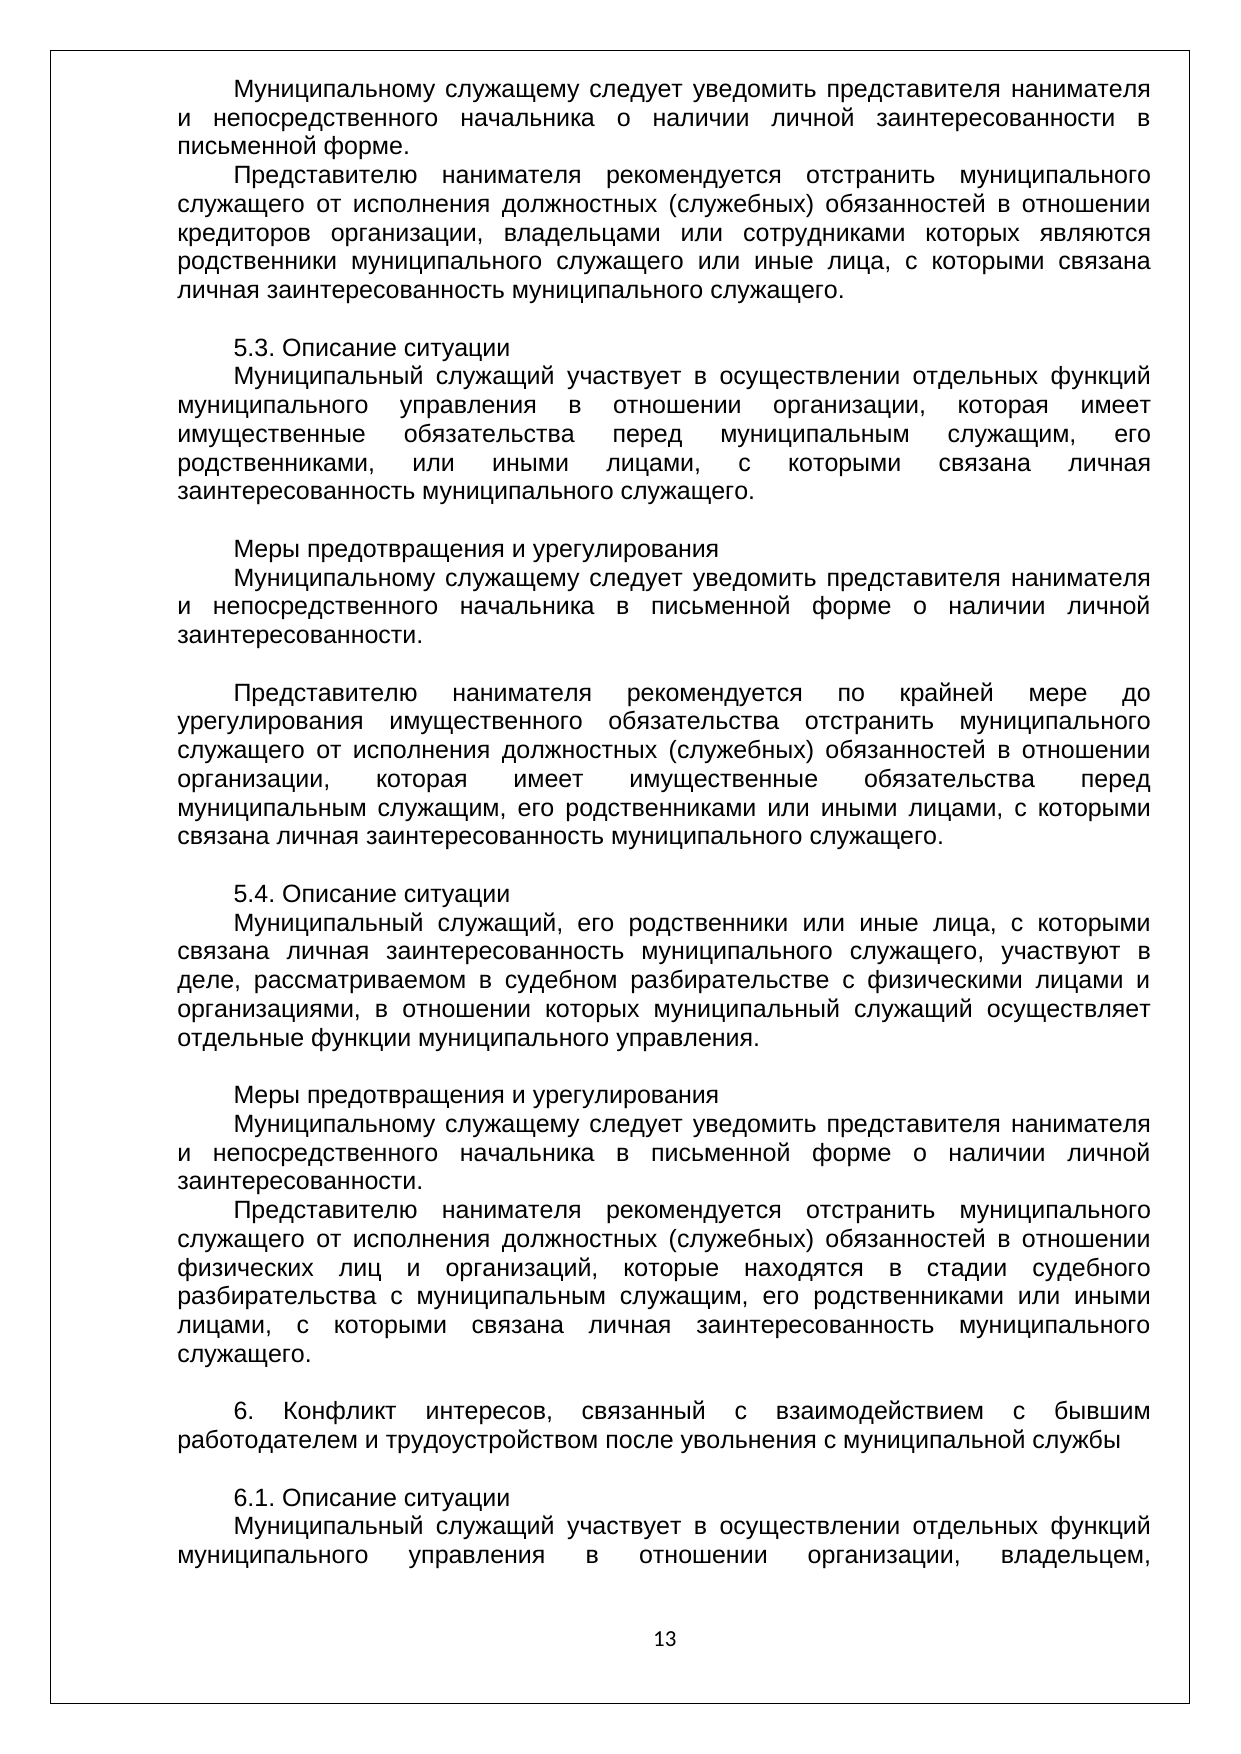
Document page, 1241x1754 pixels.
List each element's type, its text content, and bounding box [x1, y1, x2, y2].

text Муниципальному служащему следует уведомить представителя нанимателя и непосредственного начальника о наличии личной заинтересованности в письменной форме. [177, 74, 1152, 160]
text Муниципальному служащему следует уведомить представителя нанимателя и непосредственного начальника в письменной форме о наличии личной заинтересованности. [177, 563, 1152, 649]
text 6.1. Описание ситуации [177, 1483, 1152, 1511]
text 6. Конфликт интересов, связанный с взаимодействием с бывшим работодателем и трудоустройством после увольнения с муниципальной службы [177, 1396, 1152, 1454]
text Представителю нанимателя рекомендуется по крайней мере до урегулирования имущественного обязательства отстранить муниципального служащего от исполнения должностных (служебных) обязанностей в отношении организации, которая имеет имущественные обязательства перед муниципальным служащим, его родственниками или иными лицами, с которыми связана личная заинтересованность муниципального служащего. [177, 678, 1152, 850]
text Меры предотвращения и урегулирования [177, 534, 1152, 563]
text 5.3. Описание ситуации [177, 333, 1152, 361]
text Представителю нанимателя рекомендуется отстранить муниципального служащего от исполнения должностных (служебных) обязанностей в отношении кредиторов организации, владельцами или сотрудниками которых являются родственники муниципального служащего или иные лица, с которыми связана личная заинтересованность муниципального служащего. [177, 160, 1152, 304]
text Представителю нанимателя рекомендуется отстранить муниципального служащего от исполнения должностных (служебных) обязанностей в отношении физических лиц и организаций, которые находятся в стадии судебного разбирательства с муниципальным служащим, его родственниками или иными лицами, с которыми связана личная заинтересованность муниципального служащего. [177, 1195, 1152, 1368]
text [177, 1511, 1152, 1569]
text Муниципальный служащий, его родственники или иные лица, с которыми связана личная заинтересованность муниципального служащего, участвуют в деле, рассматриваемом в судебном разбирательстве с физическими лицами и организациями, в отношении которых муниципальный служащий осуществляет отдельные функции муниципального управления. [177, 908, 1152, 1051]
text Муниципальный служащий участвует в осуществлении отдельных функций муниципального управления в отношении организации, которая имеет имущественные обязательства перед муниципальным служащим, его родственниками, или иными лицами, с которыми связана личная заинтересованность муниципального служащего. [177, 361, 1152, 505]
text Муниципальному служащему следует уведомить представителя нанимателя и непосредственного начальника в письменной форме о наличии личной заинтересованности. [177, 1109, 1152, 1195]
text 5.4. Описание ситуации [177, 879, 1152, 908]
text Меры предотвращения и урегулирования [177, 1080, 1152, 1109]
